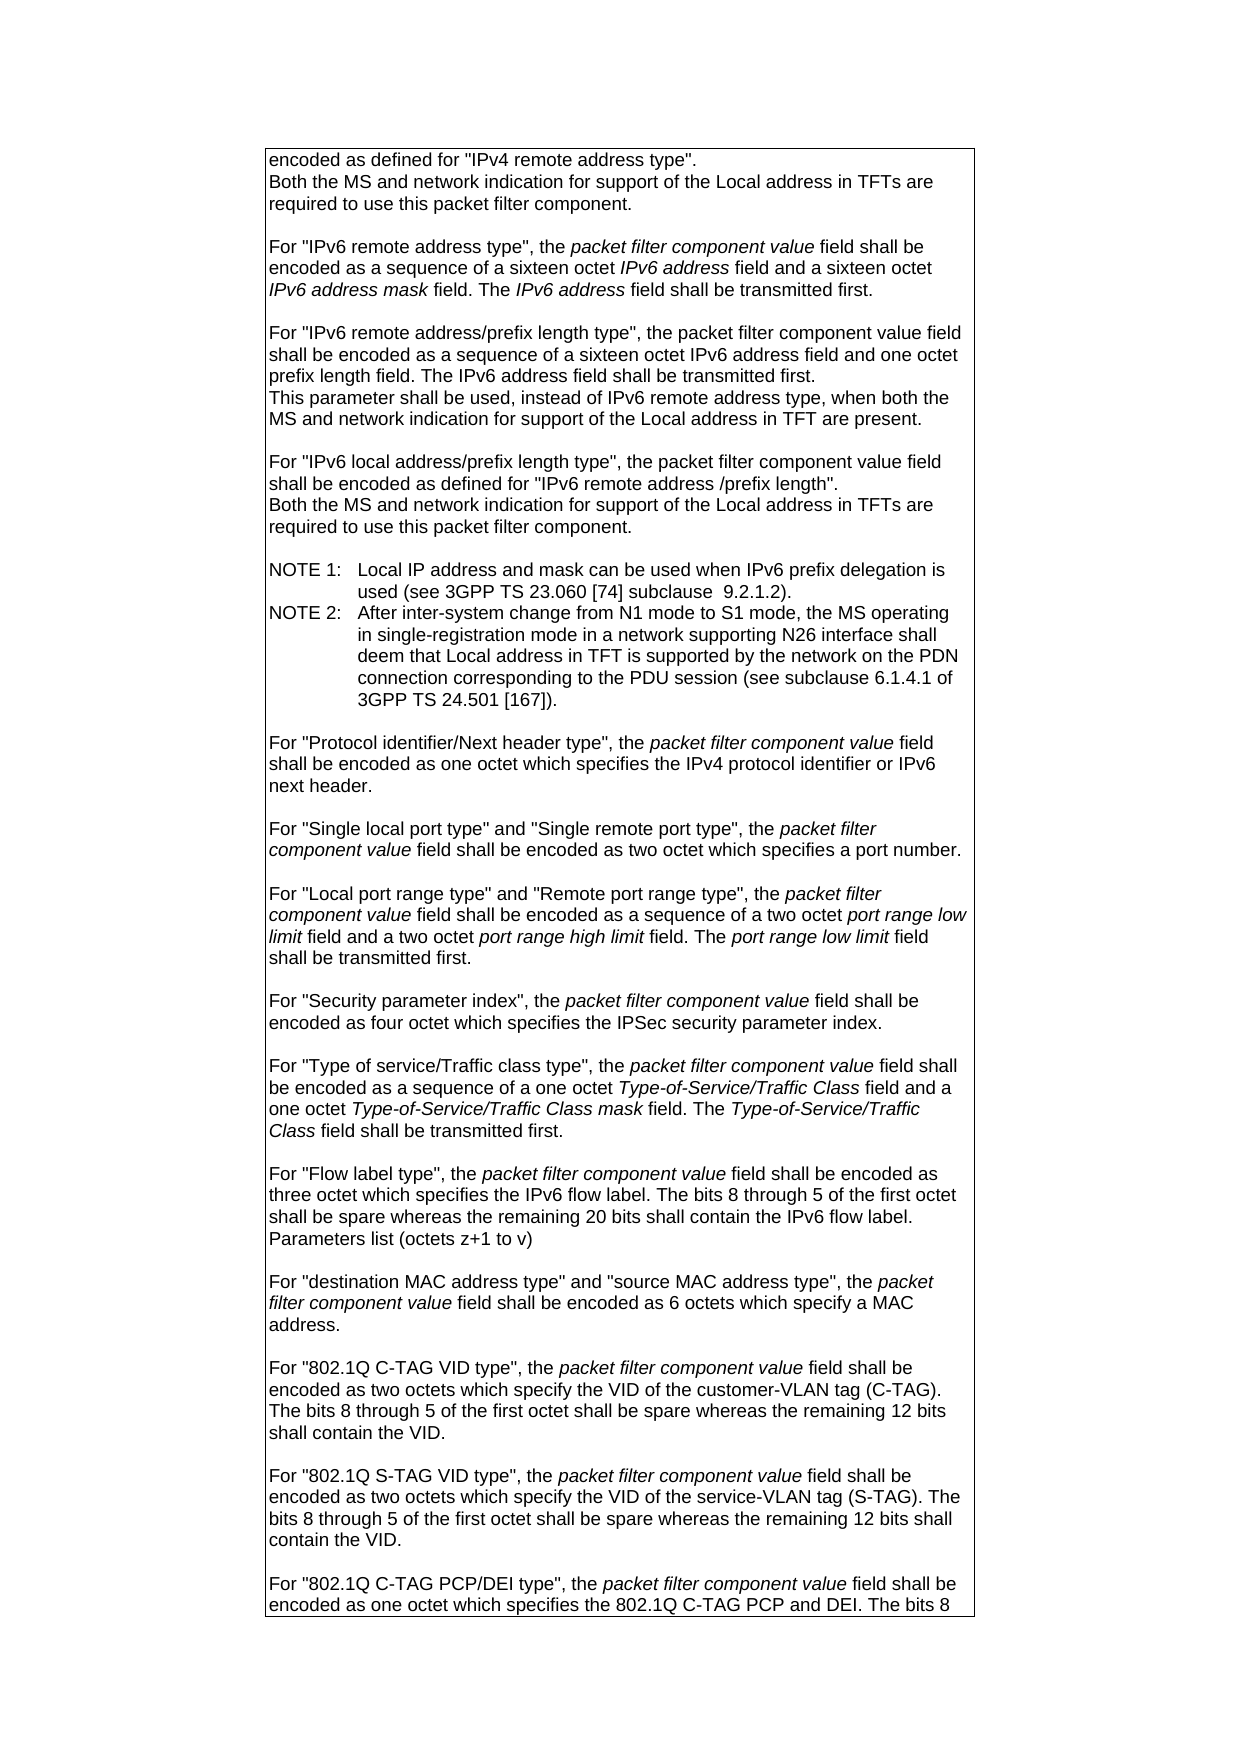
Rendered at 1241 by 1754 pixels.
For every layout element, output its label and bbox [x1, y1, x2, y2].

table_header [266, 149, 974, 1616]
